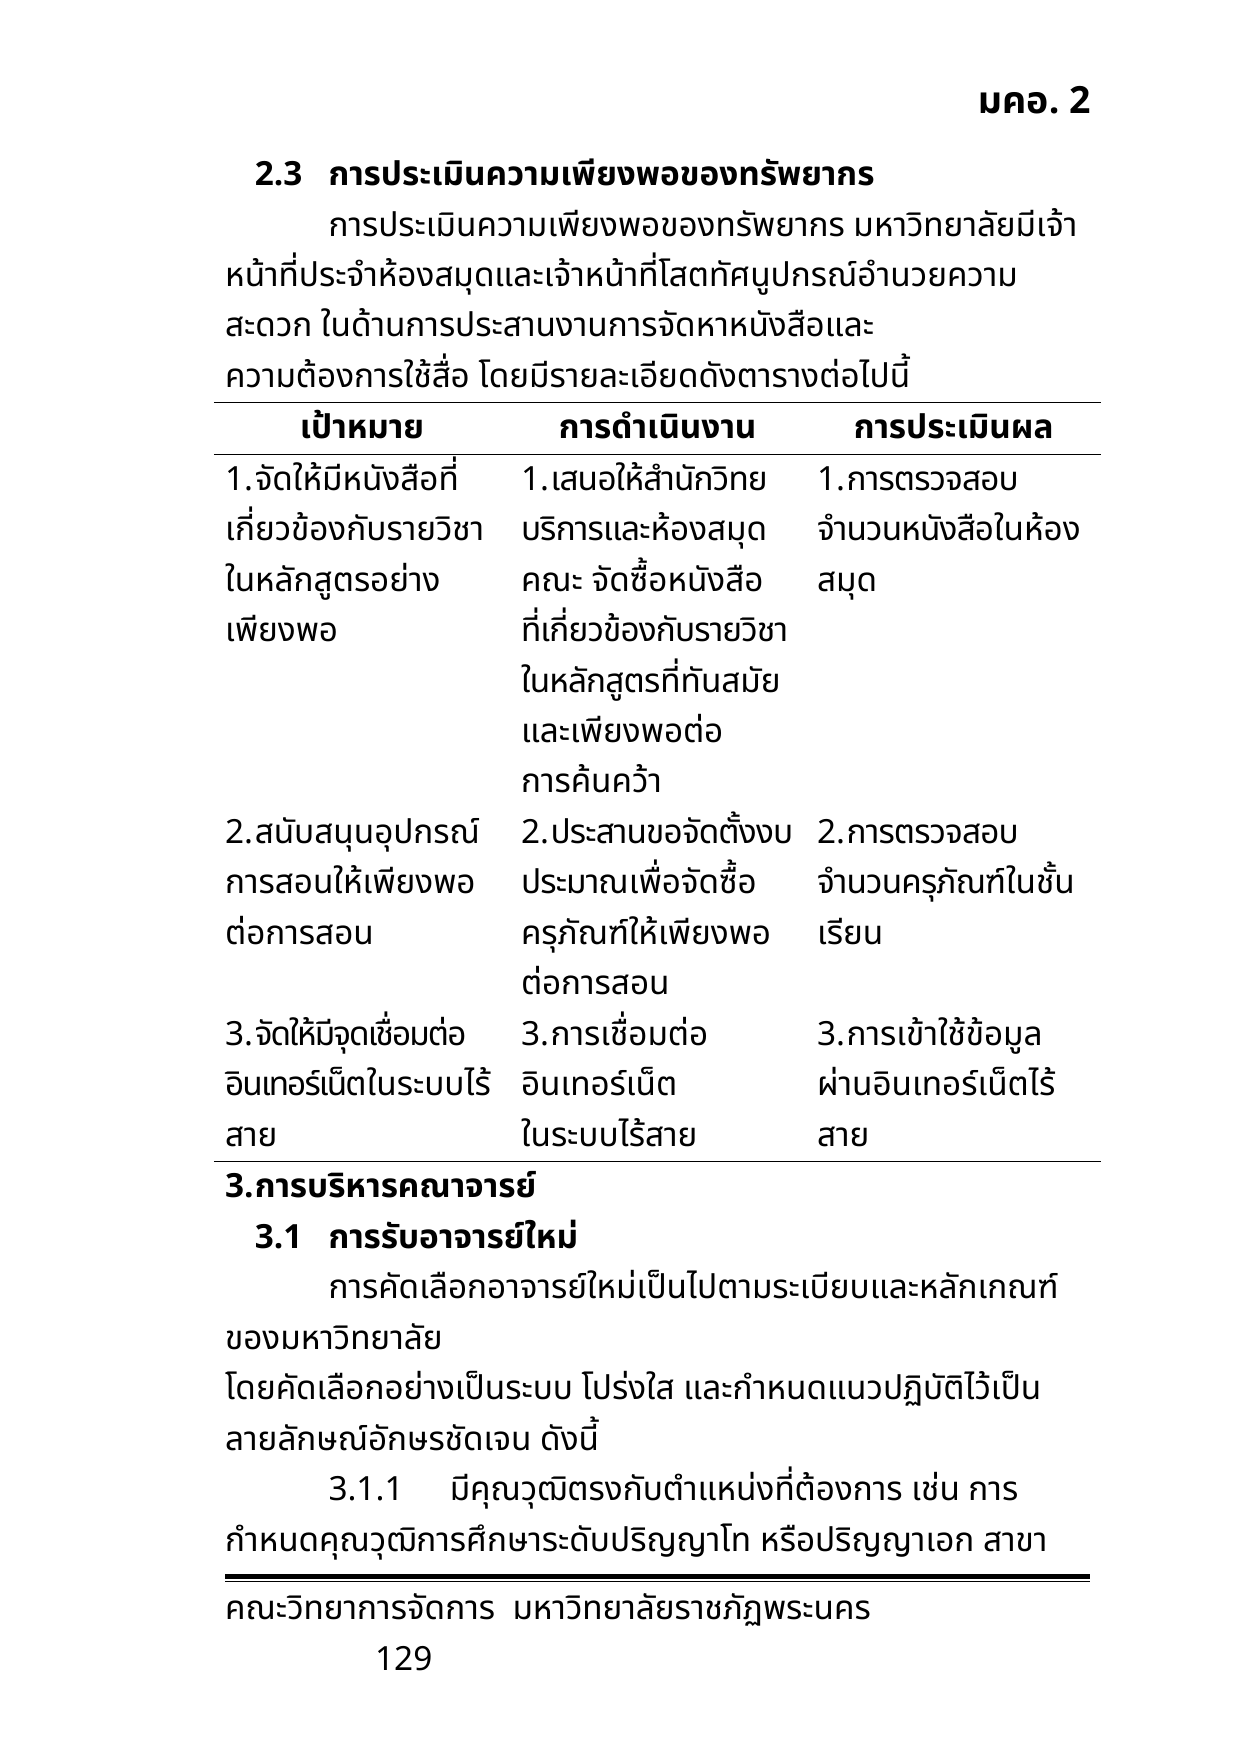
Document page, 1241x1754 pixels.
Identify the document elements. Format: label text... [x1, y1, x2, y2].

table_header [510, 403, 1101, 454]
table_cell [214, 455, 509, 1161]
text 2.3 การประเมินความเพียงพอของทรัพยากร [225, 150, 1090, 201]
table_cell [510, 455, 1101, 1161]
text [225, 1465, 1090, 1566]
text 3. การบริหารคณาจารย์ [225, 1162, 1090, 1213]
text การคัดเลือกอาจารย์ใหม่เป็นไปตามระเบียบและหลักเกณฑ์ของมหาวิทยาลัย โดยคัดเลือกอย่างเป็นระบบ โปร่งใส และกำหนดแนวปฏิบัติไว้เป็นลายลักษณ์อักษรชัดเจน ดังนี้ [225, 1263, 1090, 1465]
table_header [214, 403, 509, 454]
text 3.1 การรับอาจารย์ใหม่ [225, 1213, 1090, 1263]
text การประเมินความเพียงพอของทรัพยากร มหาวิทยาลัยมีเจ้าหน้าที่ประจำห้องสมุดและเจ้าหน้าที่โสตทัศนูปกรณ์อำนวยความสะดวก ในด้านการประสานงานการจัดหาหนังสือและ ความต้องการใช้สื่อ โดยมีรายละเอียดดังตารางต่อไปนี้ [225, 201, 1090, 402]
